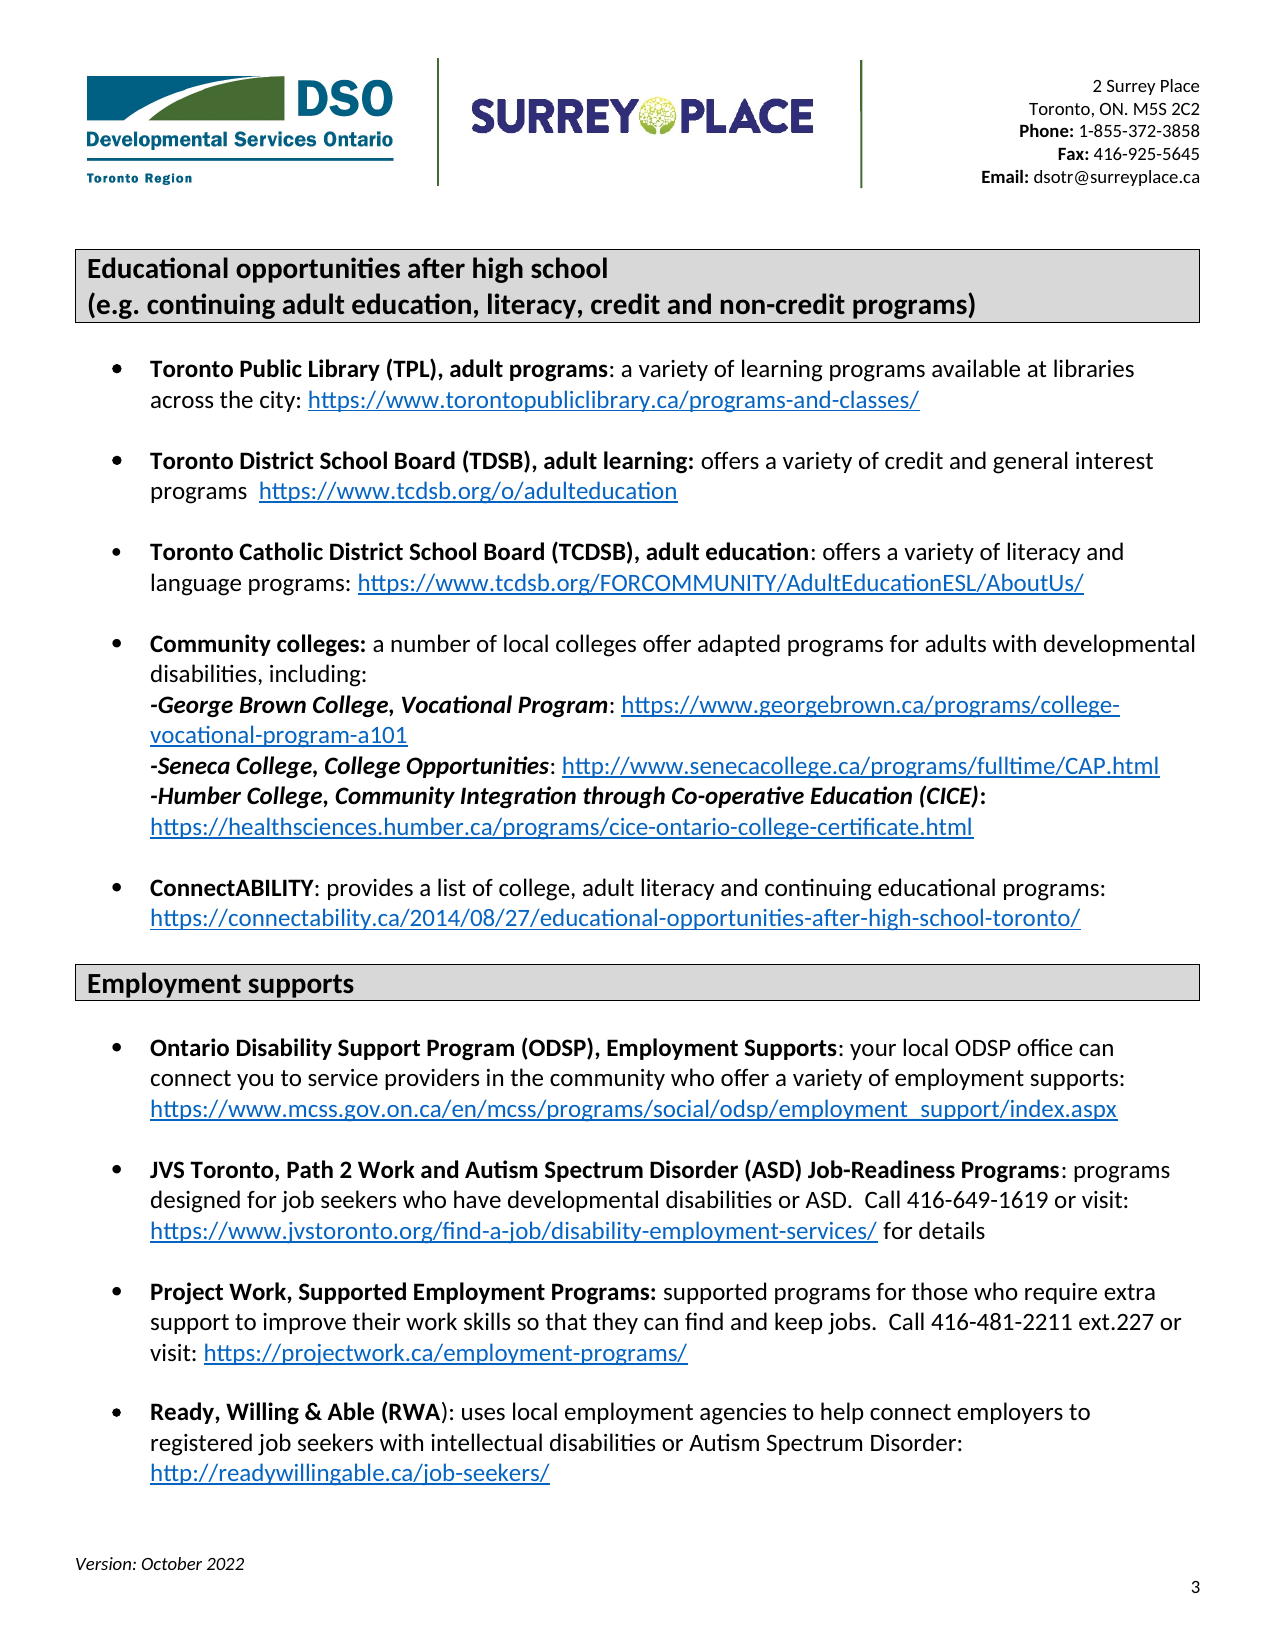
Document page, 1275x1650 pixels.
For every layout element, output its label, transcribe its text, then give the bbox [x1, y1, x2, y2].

list https://www.mcss.gov.on.ca/en/mcss/programs/social/odsp/employment_support/index.aspx [150, 1093, 1200, 1123]
text -George Brown College, Vocational Program: https://www.georgebrown.ca/programs/college-vocational-program-a101 [150, 689, 1200, 750]
list Community colleges: a number of local colleges offer adapted programs for adults with developmental disabilities, including: [112, 628, 1200, 689]
list Project Work, Supported Employment Programs: supported programs for those who require extra support to improve their work skills so that they can find and keep jobs. Call 416-481-2211 ext.227 or visit: https://projectwork.ca/employment-programs/ [112, 1276, 1200, 1396]
table_header Educational opportunities after high school (e.g. continuing adult education, literacy, credit and non-credit programs) [76, 250, 1199, 322]
list Ready, Willing & Able (RWA): uses local employment agencies to help connect employers to registered job seekers with intellectual disabilities or Autism Spectrum Disorder: http://readywillingable.ca/job-seekers/ [112, 1396, 1200, 1488]
picture [61, 51, 1107, 202]
table_header Employment supports [76, 965, 1199, 1000]
text -Seneca College, College Opportunities: http://www.senecacollege.ca/programs/fulltime/CAP.html [75, 750, 1200, 781]
list ConnectABILITY: provides a list of college, adult literacy and continuing educational programs: https://connectability.ca/2014/08/27/educational-opportunities-after-high-school-toronto/ [112, 872, 1200, 933]
list Toronto Public Library (TPL), adult programs: a variety of learning programs available at libraries across the city: https://www.torontopubliclibrary.ca/programs-and-classes/ [112, 353, 1200, 414]
list Toronto District School Board (TDSB), adult learning: offers a variety of credit and general interest programs https://www.tcdsb.org/o/adulteducation [112, 445, 1200, 506]
text -Humber College, Community Integration through Co-operative Education (CICE): https://healthsciences.humber.ca/programs/cice-ontario-college-certificate.html [150, 781, 1200, 842]
list JVS Toronto, Path 2 Work and Autism Spectrum Disorder (ASD) Job-Readiness Programs: programs designed for job seekers who have developmental disabilities or ASD. Call 416-649-1619 or visit: https://www.jvstoronto.org/find-a-job/disability-employment-services/ for details [112, 1154, 1200, 1246]
list Toronto Catholic District School Board (TCDSB), adult education: offers a variety of literacy and language programs: https://www.tcdsb.org/FORCOMMUNITY/AdultEducationESL/AboutUs/ [112, 536, 1200, 597]
list Ontario Disability Support Program (ODSP), Employment Supports: your local ODSP office can connect you to service providers in the community who offer a variety of employment supports: [112, 1032, 1200, 1093]
picture [1101, 104, 1107, 114]
